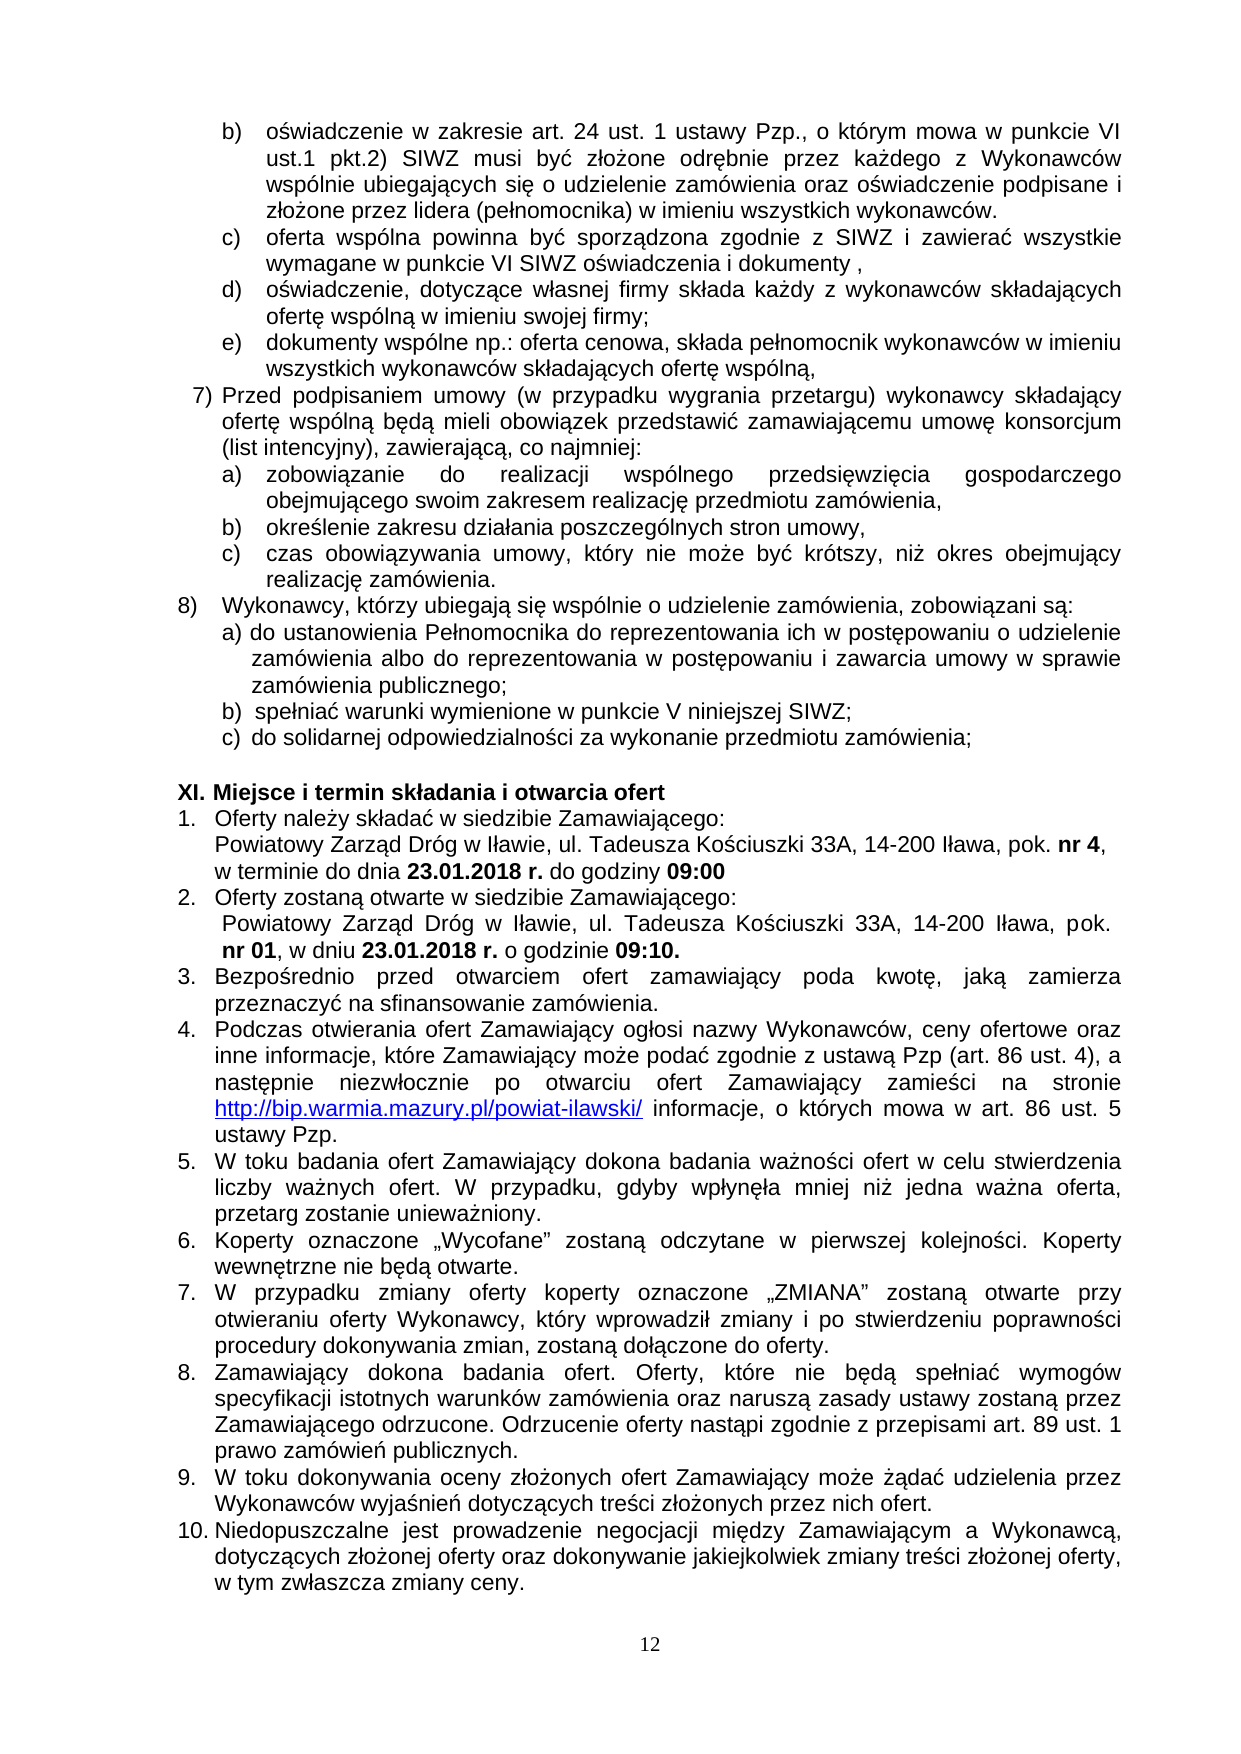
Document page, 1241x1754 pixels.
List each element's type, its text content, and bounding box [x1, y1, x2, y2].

list do solidarnej odpowiedzialności za wykonanie przedmiotu zamówienia; [222, 724, 1122, 751]
list oświadczenie w zakresie art. 24 ust. 1 ustawy Pzp., o którym mowa w punkcie VI ust.1 pkt.2) SIWZ musi być złożone odrębnie przez każdego z Wykonawców wspólnie ubiegających się o udzielenie zamówienia oraz oświadczenie podpisane i złożone przez lidera (pełnomocnika) w imieniu wszystkich wykonawców. [222, 118, 1122, 223]
list W toku badania ofert Zamawiający dokona badania ważności ofert w celu stwierdzenia liczby ważnych ofert. W przypadku, gdyby wpłynęła mniej niż jedna ważna oferta, przetarg zostanie unieważniony. [177, 1148, 1122, 1227]
list Oferty należy składać w siedzibie Zamawiającego: Powiatowy Zarząd Dróg w Iławie, ul. Tadeusza Kościuszki 33A, 14-200 Iława, pok. nr 4, w terminie do dnia 23.01.2018 r. do godziny 09:00 [177, 805, 1122, 884]
list określenie zakresu działania poszczególnych stron umowy, [222, 513, 1122, 540]
text Powiatowy Zarząd Dróg w Iławie, ul. Tadeusza Kościuszki 33A, 14-200 Iława, pok. nr 01, w dniu 23.01.2018 r. o godzinie 09:10. [222, 910, 1122, 963]
list Koperty oznaczone „Wycofane” zostaną odczytane w pierwszej kolejności. Koperty wewnętrzne nie będą otwarte. [177, 1227, 1122, 1279]
list Przed podpisaniem umowy (w przypadku wygrania przetargu) wykonawcy składający ofertę wspólną będą mieli obowiązek przedstawić zamawiającemu umowę konsorcjum (list intencyjny), zawierającą, co najmniej: [192, 382, 1122, 461]
list Bezpośrednio przed otwarciem ofert zamawiający poda kwotę, jaką zamierza przeznaczyć na sfinansowanie zamówienia. [177, 963, 1122, 1016]
list oferta wspólna powinna być sporządzona zgodnie z SIWZ i zawierać wszystkie wymagane w punkcie VI SIWZ oświadczenia i dokumenty , [222, 223, 1122, 276]
list W toku dokonywania oceny złożonych ofert Zamawiający może żądać udzielenia przez Wykonawców wyjaśnień dotyczących treści złożonych przez nich ofert. [177, 1464, 1122, 1517]
list czas obowiązywania umowy, który nie może być krótszy, niż okres obejmujący realizację zamówienia. [222, 540, 1122, 592]
list oświadczenie, dotyczące własnej firmy składa każdy z wykonawców składających ofertę wspólną w imieniu swojej firmy; [222, 276, 1122, 329]
text b) spełniać warunki wymienione w punkcie V niniejszej SIWZ; [222, 698, 1122, 724]
list W przypadku zmiany oferty koperty oznaczone „ZMIANA” zostaną otwarte przy otwieraniu oferty Wykonawcy, który wprowadził zmiany i po stwierdzeniu poprawności procedury dokonywania zmian, zostaną dołączone do oferty. [177, 1279, 1122, 1358]
text a) do ustanowienia Pełnomocnika do reprezentowania ich w postępowaniu o udzielenie zamówienia albo do reprezentowania w postępowaniu i zawarcia umowy w sprawie zamówienia publicznego; [222, 619, 1122, 698]
list zobowiązanie do realizacji wspólnego przedsięwzięcia gospodarczego obejmującego swoim zakresem realizację przedmiotu zamówienia, [222, 461, 1122, 513]
list Niedopuszczalne jest prowadzenie negocjacji między Zamawiającym a Wykonawcą, dotyczących złożonej oferty oraz dokonywanie jakiejkolwiek zmiany treści złożonej oferty, w tym zwłaszcza zmiany ceny. [177, 1517, 1122, 1596]
list Podczas otwierania ofert Zamawiający ogłosi nazwy Wykonawców, ceny ofertowe oraz inne informacje, które Zamawiający może podać zgodnie z ustawą Pzp (art. 86 ust. 4), a następnie niezwłocznie po otwarciu ofert Zamawiający zamieści na stronie http://bip.warmia.mazury.pl/powiat-ilawski/ informacje, o których mowa w art. 86 ust. 5 ustawy Pzp. [177, 1016, 1122, 1148]
list Zamawiający dokona badania ofert. Oferty, które nie będą spełniać wymogów specyfikacji istotnych warunków zamówienia oraz naruszą zasady ustawy zostaną przez Zamawiającego odrzucone. Odrzucenie oferty nastąpi zgodnie z przepisami art. 89 ust. 1 prawo zamówień publicznych. [177, 1358, 1122, 1464]
list dokumenty wspólne np.: oferta cenowa, składa pełnomocnik wykonawców w imieniu wszystkich wykonawców składających ofertę wspólną, [222, 329, 1122, 382]
list Miejsce i termin składania i otwarcia ofert [177, 779, 1122, 805]
list Oferty zostaną otwarte w siedzibie Zamawiającego: [177, 884, 1122, 910]
list Wykonawcy, którzy ubiegają się wspólnie o udzielenie zamówienia, zobowiązani są: [177, 592, 1122, 619]
